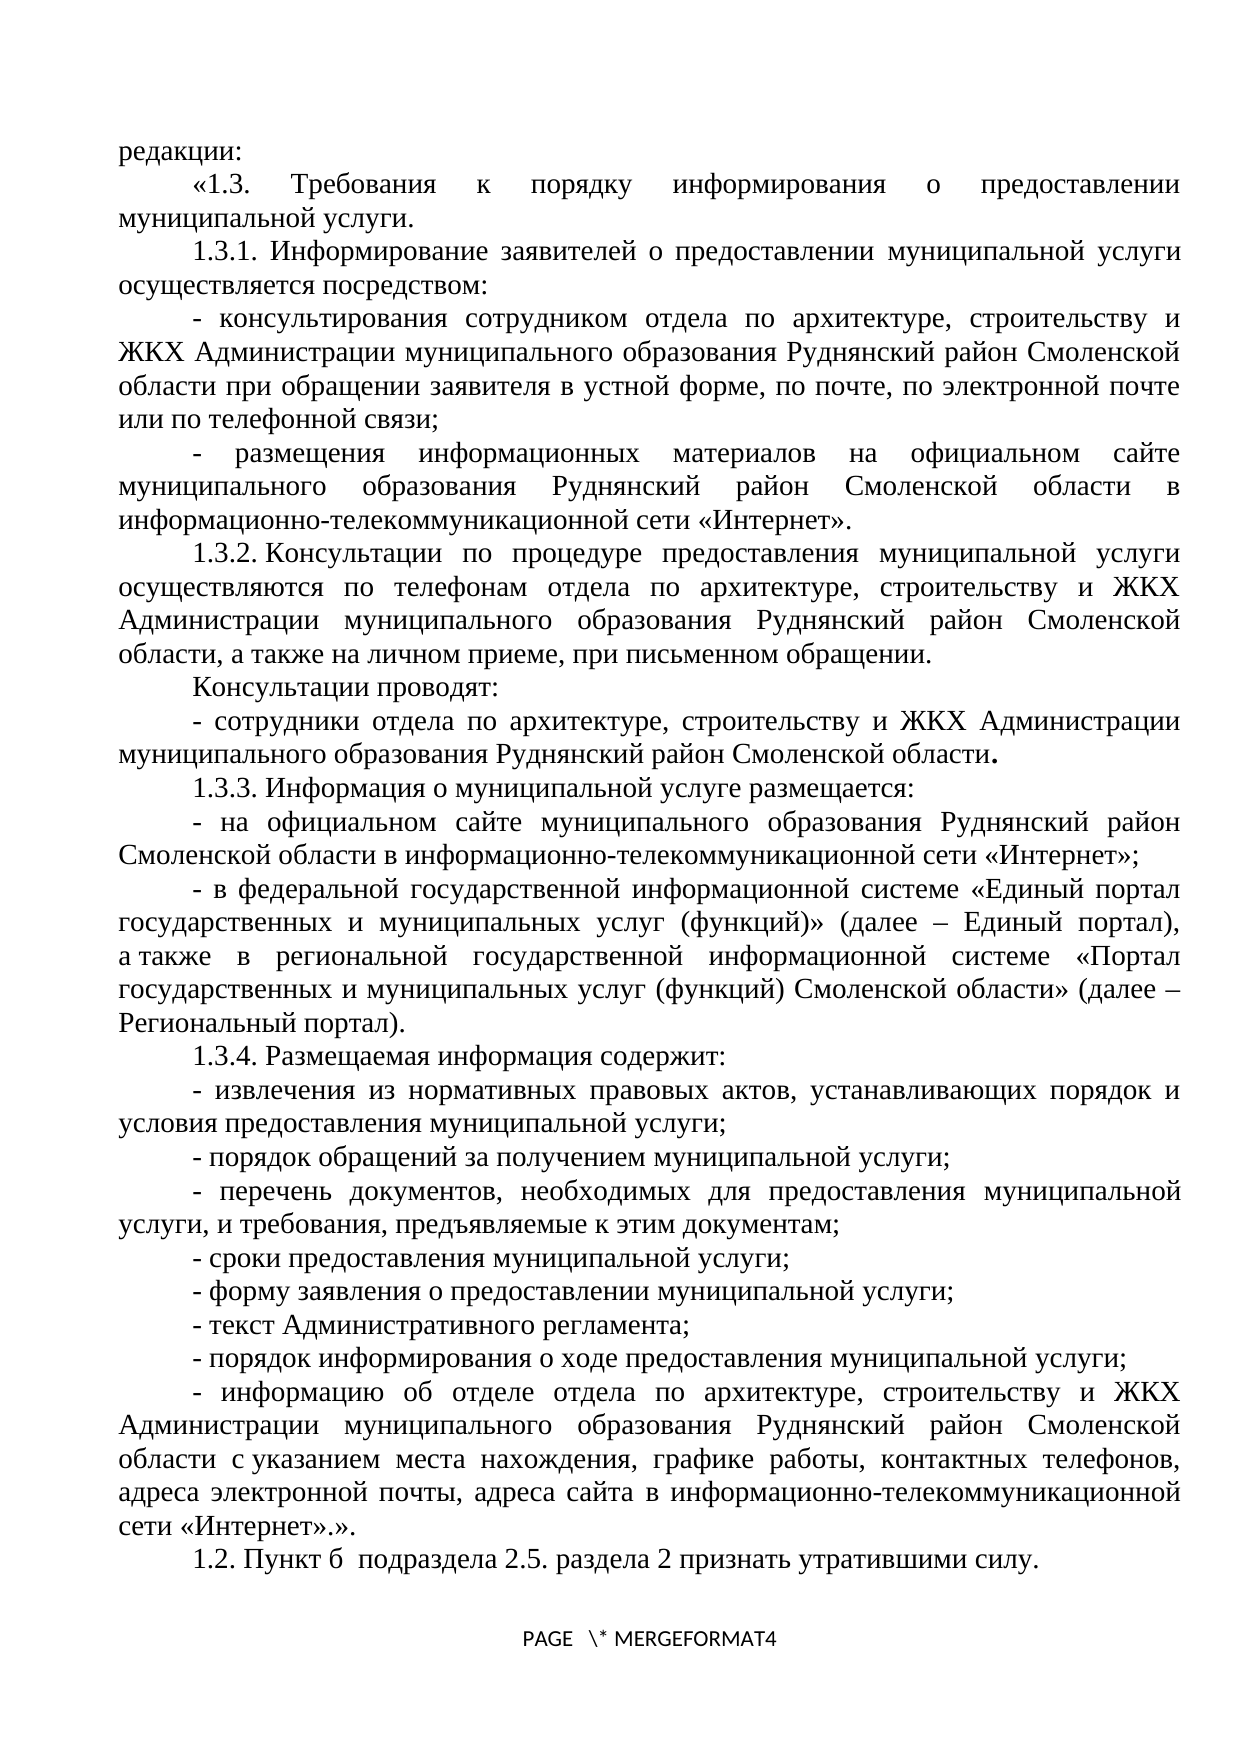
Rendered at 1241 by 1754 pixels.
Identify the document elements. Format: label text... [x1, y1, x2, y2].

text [118, 133, 1181, 166]
text - извлечения из нормативных правовых актов, устанавливающих порядок и условия предоставления муниципальной услуги; [118, 1072, 1181, 1139]
text «1.3. Требования к порядку информирования о предоставлении муниципальной услуги. [118, 166, 1181, 233]
text 1.3.3. Информация о муниципальной услуге размещается: [118, 770, 1181, 804]
text - в федеральной государственной информационной системе «Единый портал государственных и муниципальных услуг (функций)» (далее – Единый портал), а также в региональной государственной информационной системе «Портал государственных и муниципальных услуг (функций) Смоленской области» (далее – Региональный портал). [118, 871, 1181, 1038]
text - размещения информационных материалов на официальном сайте муниципального образования Руднянский район Смоленской области в информационно-телекоммуникационной сети «Интернет». [118, 435, 1181, 535]
text - порядок информирования о ходе предоставления муниципальной услуги; [118, 1340, 1181, 1374]
text - информацию об отделе отдела по архитектуре, строительству и ЖКХ Администрации муниципального образования Руднянский район Смоленской области с указанием места нахождения, графике работы, контактных телефонов, адреса электронной почты, адреса сайта в информационно-телекоммуникационной сети «Интернет».». [118, 1374, 1181, 1542]
text - форму заявления о предоставлении муниципальной услуги; [118, 1273, 1181, 1307]
text - сотрудники отдела по архитектуре, строительству и ЖКХ Администрации муниципального образования Руднянский район Смоленской области. [118, 703, 1181, 770]
text - порядок обращений за получением муниципальной услуги; [118, 1139, 1181, 1173]
text - на официальном сайте муниципального образования Руднянский район Смоленской области в информационно-телекоммуникационной сети «Интернет»; [118, 804, 1181, 871]
text - перечень документов, необходимых для предоставления муниципальной услуги, и требования, предъявляемые к этим документам; [118, 1173, 1181, 1240]
text - сроки предоставления муниципальной услуги; [118, 1240, 1181, 1273]
text - текст Административного регламента; [118, 1307, 1181, 1340]
text 1.3.4. Размещаемая информация содержит: [118, 1038, 1181, 1072]
text Консультации проводят: [118, 669, 1181, 703]
text - консультирования сотрудником отдела по архитектуре, строительству и ЖКХ Администрации муниципального образования Руднянский район Смоленской области при обращении заявителя в устной форме, по почте, по электронной почте или по телефонной связи; [118, 301, 1181, 435]
text 1.2. Пункт б подраздела 2.5. раздела 2 признать утратившими силу. [118, 1542, 1181, 1575]
text 1.3.2. Консультации по процедуре предоставления муниципальной услуги осуществляются по телефонам отдела по архитектуре, строительству и ЖКХ Администрации муниципального образования Руднянский район Смоленской области, а также на личном приеме, при письменном обращении. [118, 535, 1181, 669]
text 1.3.1. Информирование заявителей о предоставлении муниципальной услуги осуществляется посредством: [118, 233, 1181, 301]
